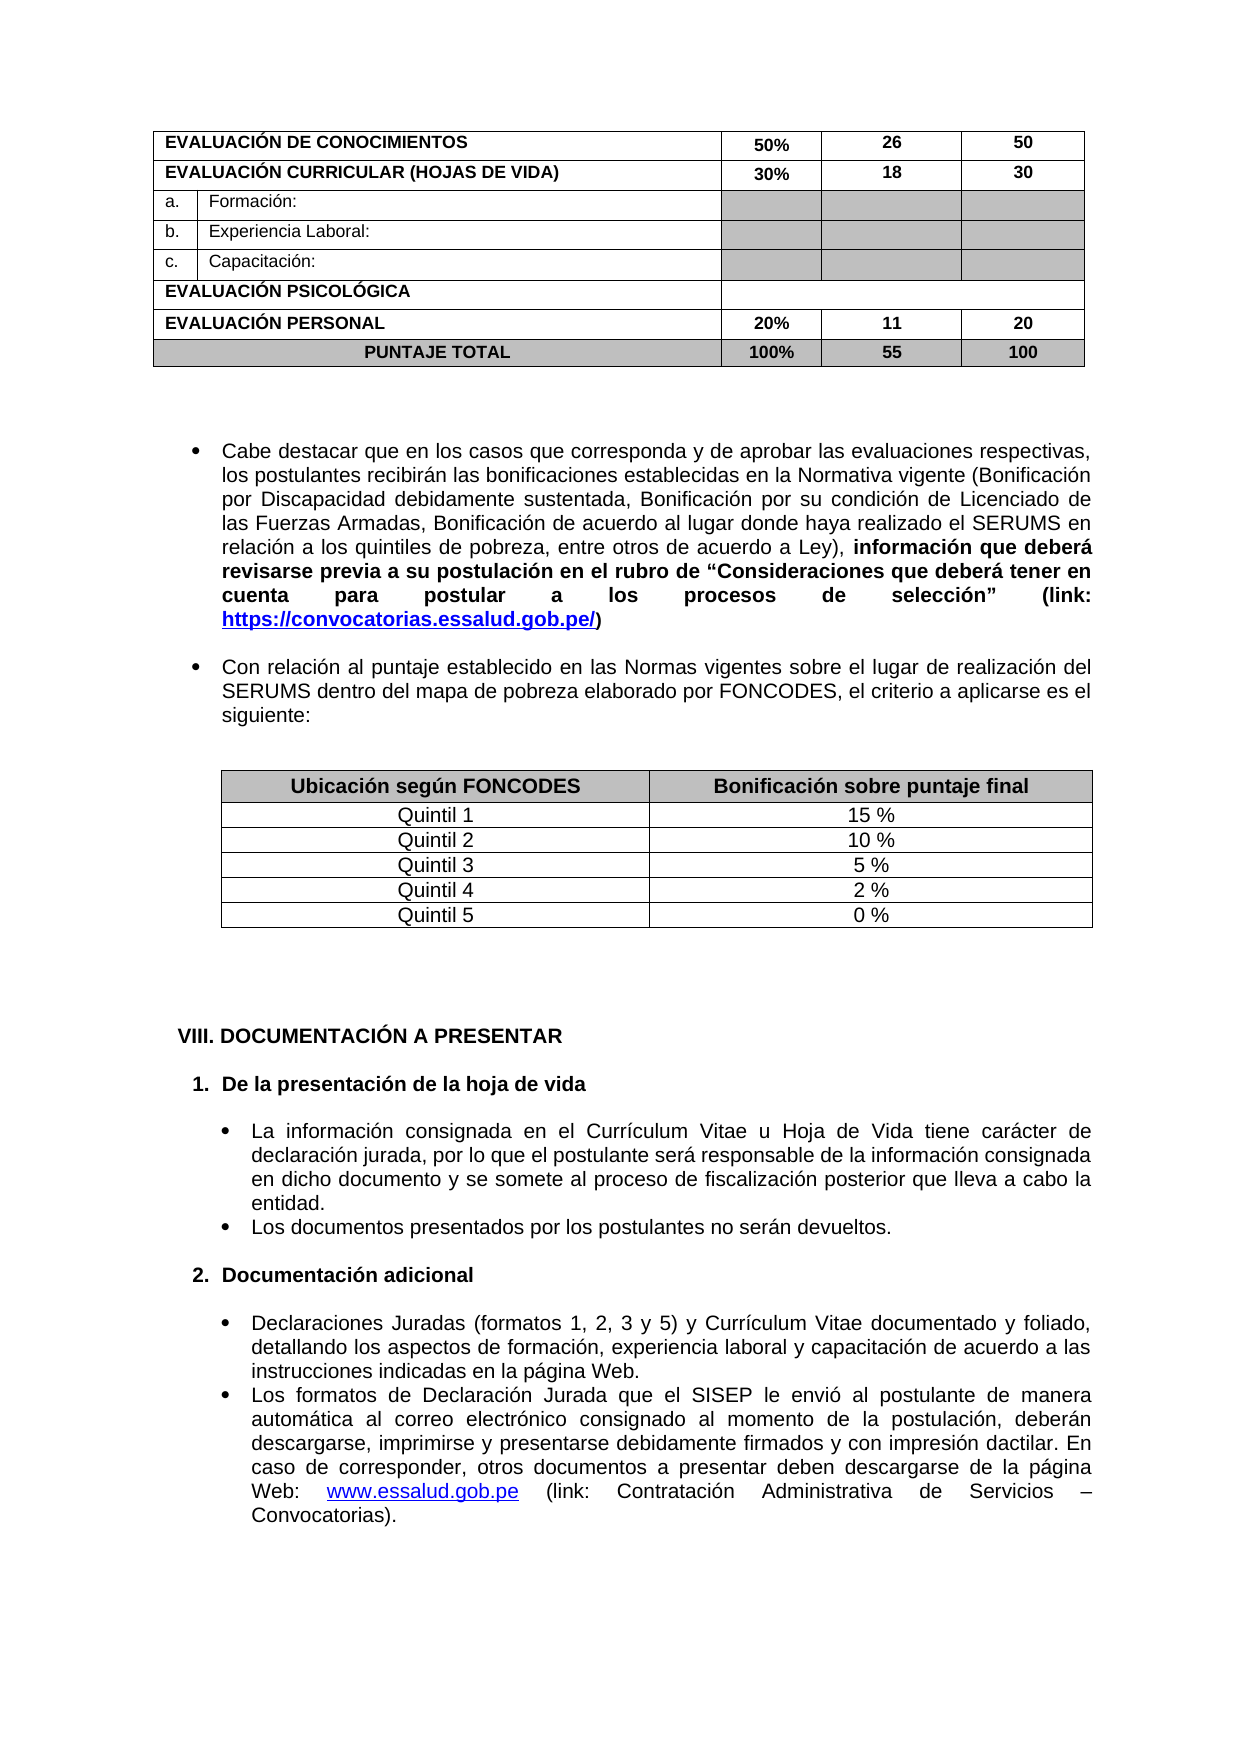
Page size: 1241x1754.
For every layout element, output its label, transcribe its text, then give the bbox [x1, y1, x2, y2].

table_header Bonificación sobre puntaje final [650, 771, 1092, 802]
list Con relación al puntaje establecido en las Normas vigentes sobre el lugar de realización del SERUMS dentro del mapa de pobreza elaborado por FONCODES, el criterio a aplicarse es el siguiente: [192, 655, 1092, 727]
table_cell 100% [722, 340, 821, 366]
table_cell [722, 191, 821, 220]
table_cell Experiencia Laboral: [198, 221, 721, 249]
table_cell [722, 281, 1084, 309]
table_cell 11 [822, 310, 961, 338]
table_cell EVALUACIÓN PERSONAL [154, 310, 721, 338]
list Documentación adicional [192, 1263, 1092, 1287]
table_cell EVALUACIÓN CURRICULAR (HOJAS DE VIDA) [154, 161, 721, 189]
table_cell 30 [962, 161, 1084, 189]
table_cell Capacitación: [198, 250, 721, 280]
table_header Ubicación según FONCODES [222, 771, 649, 802]
table_cell c. [154, 250, 197, 280]
table_cell Quintil 5 [222, 903, 649, 927]
table_cell 55 [822, 340, 961, 366]
table_cell [722, 250, 821, 280]
table_cell 15 % [650, 803, 1092, 827]
table_cell [822, 221, 961, 249]
table_cell [722, 221, 821, 249]
table_cell Quintil 1 [222, 803, 649, 827]
table_cell 50% [722, 132, 821, 160]
table_cell [822, 250, 961, 280]
table_cell [962, 191, 1084, 220]
table_cell a. [154, 191, 197, 220]
table_cell [962, 221, 1084, 249]
table_cell 18 [822, 161, 961, 189]
table_cell 26 [822, 132, 961, 160]
table_cell PUNTAJE TOTAL [154, 340, 721, 366]
list La información consignada en el Currículum Vitae u Hoja de Vida tiene carácter de declaración jurada, por lo que el postulante será responsable de la información consignada en dicho documento y se somete al proceso de fiscalización posterior que lleva a cabo la entidad. [222, 1119, 1092, 1215]
table_cell 20% [722, 310, 821, 338]
table_cell 10 % [650, 828, 1092, 852]
table_cell 5 % [650, 853, 1092, 877]
table_cell 20 [962, 310, 1084, 338]
table_cell 0 % [650, 903, 1092, 927]
list Los documentos presentados por los postulantes no serán devueltos. [222, 1215, 1092, 1239]
list Los formatos de Declaración Jurada que el SISEP le envió al postulante de manera automática al correo electrónico consignado al momento de la postulación, deberán descargarse, imprimirse y presentarse debidamente firmados y con impresión dactilar. En caso de corresponder, otros documentos a presentar deben descargarse de la página Web: www.essalud.gob.pe (link: Contratación Administrativa de Servicios – Convocatorias). [222, 1383, 1092, 1527]
table_cell EVALUACIÓN DE CONOCIMIENTOS [154, 132, 721, 160]
table_cell 2 % [650, 878, 1092, 902]
table_cell Quintil 2 [222, 828, 649, 852]
list Declaraciones Juradas (formatos 1, 2, 3 y 5) y Currículum Vitae documentado y foliado, detallando los aspectos de formación, experiencia laboral y capacitación de acuerdo a las instrucciones indicadas en la página Web. [222, 1311, 1092, 1383]
table_cell 100 [962, 340, 1084, 366]
table_cell [822, 191, 961, 220]
table_cell 50 [962, 132, 1084, 160]
table_cell b. [154, 221, 197, 249]
list De la presentación de la hoja de vida [192, 1071, 1092, 1095]
table_cell [962, 250, 1084, 280]
list Cabe destacar que en los casos que corresponda y de aprobar las evaluaciones respectivas, los postulantes recibirán las bonificaciones establecidas en la Normativa vigente (Bonificación por Discapacidad debidamente sustentada, Bonificación por su condición de Licenciado de las Fuerzas Armadas, Bonificación de acuerdo al lugar donde haya realizado el SERUMS en relación a los quintiles de pobreza, entre otros de acuerdo a Ley), información que deberá revisarse previa a su postulación en el rubro de “Consideraciones que deberá tener en cuenta para postular a los procesos de selección” (link: https://convocatorias.essalud.gob.pe/) [192, 439, 1092, 631]
table_cell Quintil 3 [222, 853, 649, 877]
text VIII. DOCUMENTACIÓN A PRESENTAR [177, 1023, 1092, 1047]
table_cell Quintil 4 [222, 878, 649, 902]
table_cell 30% [722, 161, 821, 189]
table_cell EVALUACIÓN PSICOLÓGICA [154, 281, 721, 309]
table_cell Formación: [198, 191, 721, 220]
